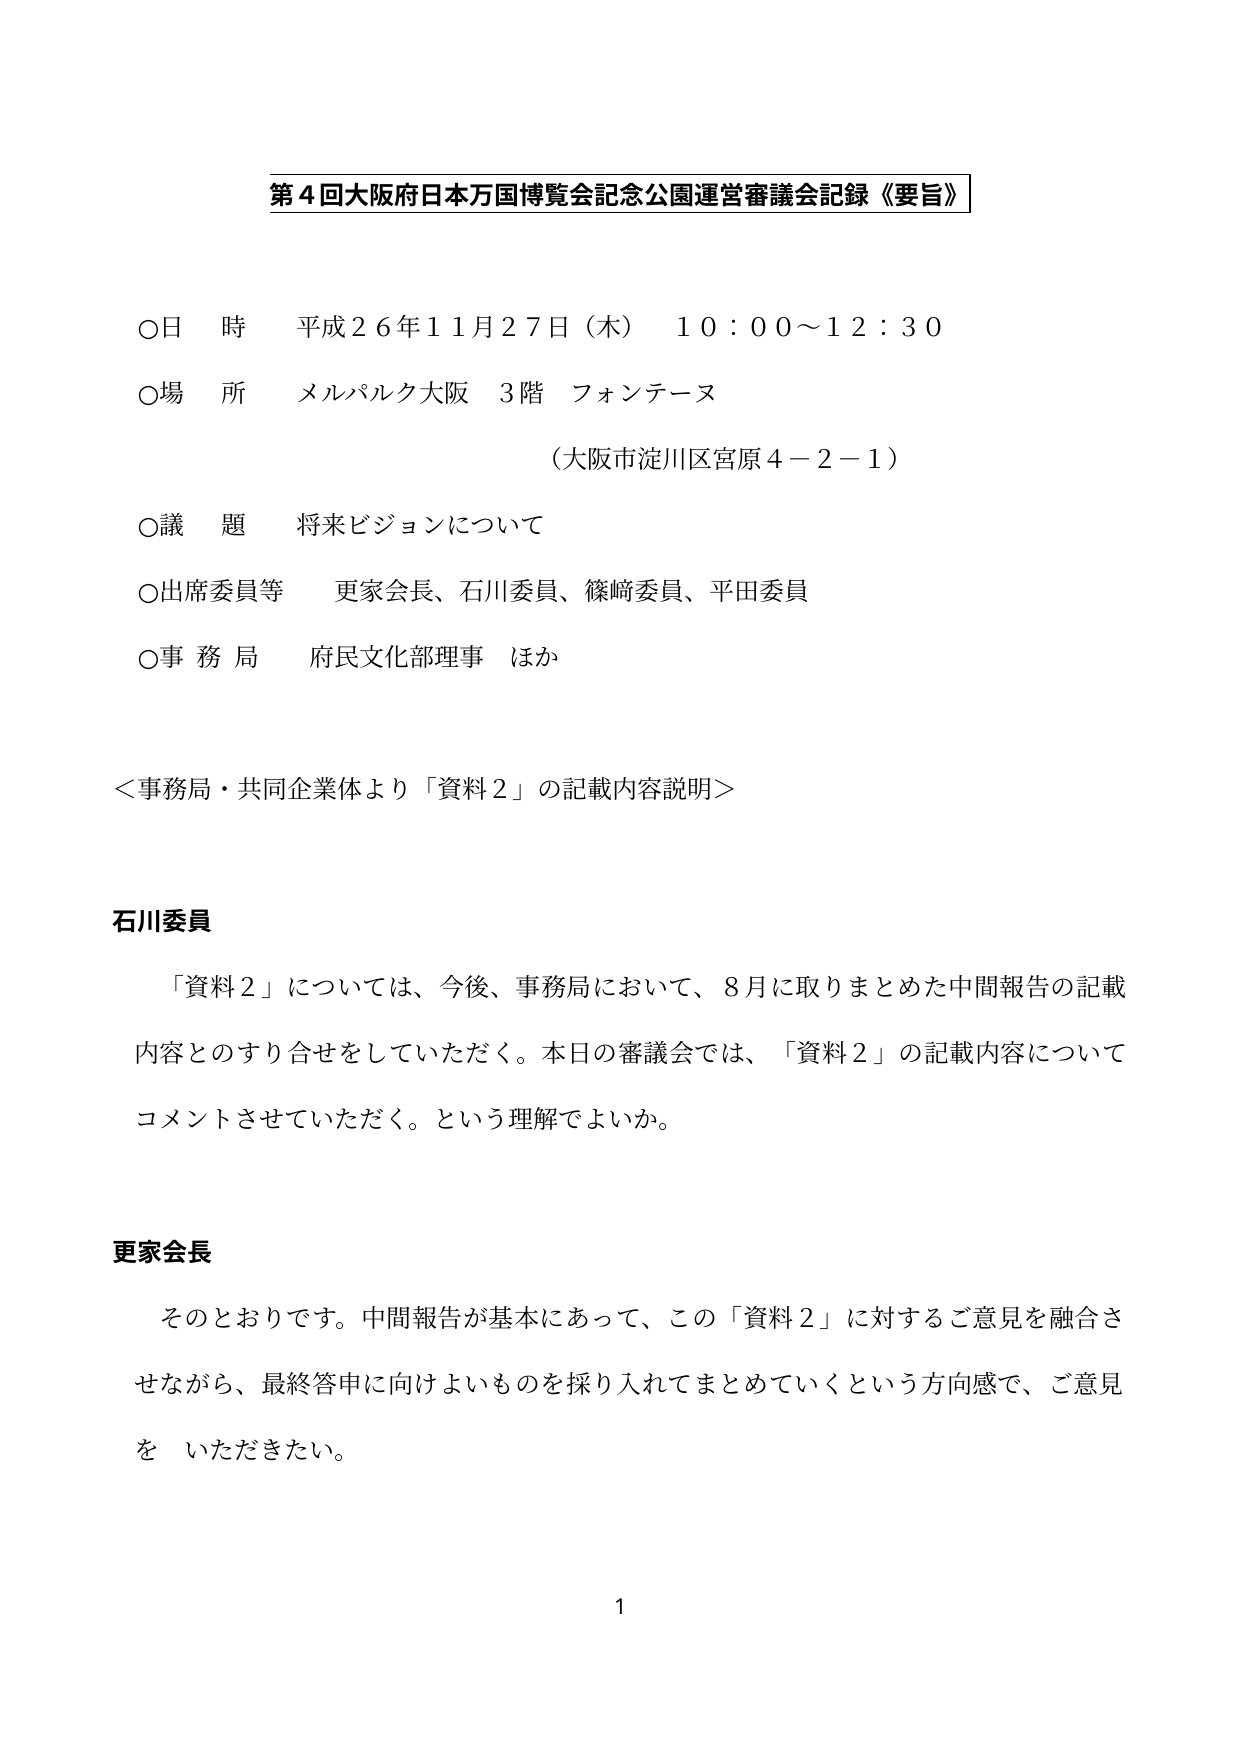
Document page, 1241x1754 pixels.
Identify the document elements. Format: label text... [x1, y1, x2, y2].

text ○場所 メルパルク大阪 ３階 フォンテーヌ [112, 359, 1128, 425]
text そのとおりです。中間報告が基本にあって、この「資料２」に対するご意見を融合させながら、最終答申に向けよいものを採り入れてまとめていくという方向感で、ご意見を いただきたい。 [134, 1283, 1128, 1481]
text 石川委員 [112, 887, 1128, 953]
text ＜事務局・共同企業体より「資料２」の記載内容説明＞ [112, 755, 1128, 821]
text 更家会長 [112, 1217, 1128, 1283]
text ○議題 将来ビジョンについて [112, 491, 1128, 557]
text 第４回大阪府日本万国博覧会記念公園運営審議会記録《要旨》 [112, 161, 1128, 227]
text （大阪市淀川区宮原４－２－１） [112, 425, 1128, 491]
text ○日時 平成２６年１１月２７日（木） １０：００～１２：３０ [112, 293, 1128, 359]
text ○事務局 府民文化部理事 ほか [112, 623, 1128, 689]
text 「資料２」については、今後、事務局において、８月に取りまとめた中間報告の記載 内容とのすり合せをしていただく。本日の審議会では、「資料２」の記載内容について コメントさせていただく。という理解でよいか。 [134, 953, 1128, 1151]
text ○出席委員等 更家会長、石川委員、篠﨑委員、平田委員 [112, 557, 1128, 623]
